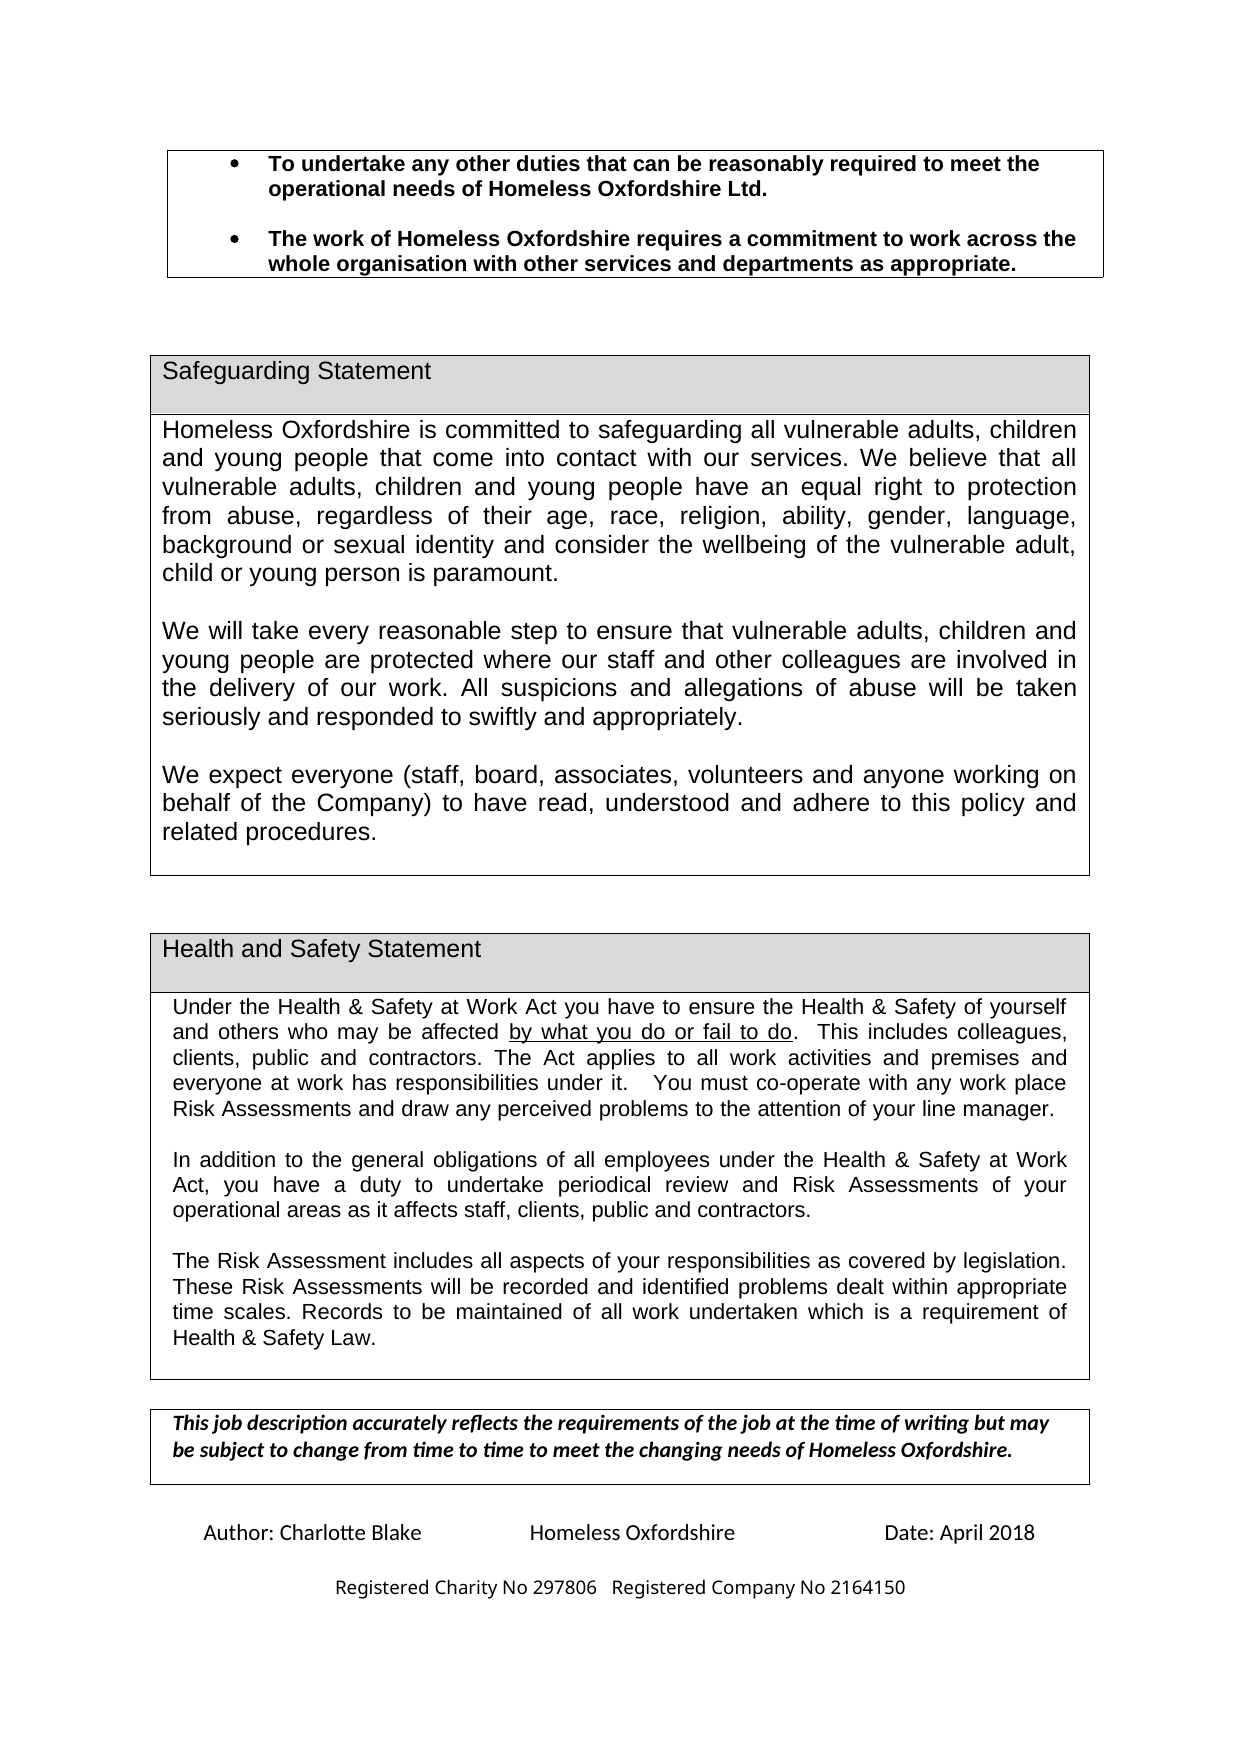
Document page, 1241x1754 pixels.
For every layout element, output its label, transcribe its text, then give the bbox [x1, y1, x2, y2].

table_header This job description accurately reflects the requirements of the job at the time of writing but may be subject to change from time to time to meet the changing needs of Homeless Oxfordshire. [151, 1410, 1089, 1484]
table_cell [168, 151, 1103, 277]
table_header Health and Safety Statement [151, 934, 1089, 992]
table_cell Homeless Oxfordshire is committed to safeguarding all vulnerable adults, children and young people that come into contact with our services. We believe that all vulnerable adults, children and young people have an equal right to protection from abuse, regardless of their age, race, religion, ability, gender, language, background or sexual identity and consider the wellbeing of the vulnerable adult, child or young person is paramount. We will take every reasonable step to ensure that vulnerable adults, children and young people are protected where our staff and other colleagues are involved in the delivery of our work. All suspicions and allegations of abuse will be taken seriously and responded to swiftly and appropriately. We expect everyone (staff, board, associates, volunteers and anyone working on behalf of the Company) to have read, understood and adhere to this policy and related procedures. [151, 415, 1089, 874]
table_cell Under the Health & Safety at Work Act you have to ensure the Health & Safety of yourself and others who may be affected by what you do or fail to do. This includes colleagues, clients, public and contractors. The Act applies to all work activities and premises and everyone at work has responsibilities under it. You must co-operate with any work place Risk Assessments and draw any perceived problems to the attention of your line manager. In addition to the general obligations of all employees under the Health & Safety at Work Act, you have a duty to undertake periodical review and Risk Assessments of your operational areas as it affects staff, clients, public and contractors. The Risk Assessment includes all aspects of your responsibilities as covered by legislation. These Risk Assessments will be recorded and identified problems dealt within appropriate time scales. Records to be maintained of all work undertaken which is a requirement of Health & Safety Law. [151, 993, 1089, 1379]
table_header Safeguarding Statement [151, 356, 1089, 413]
